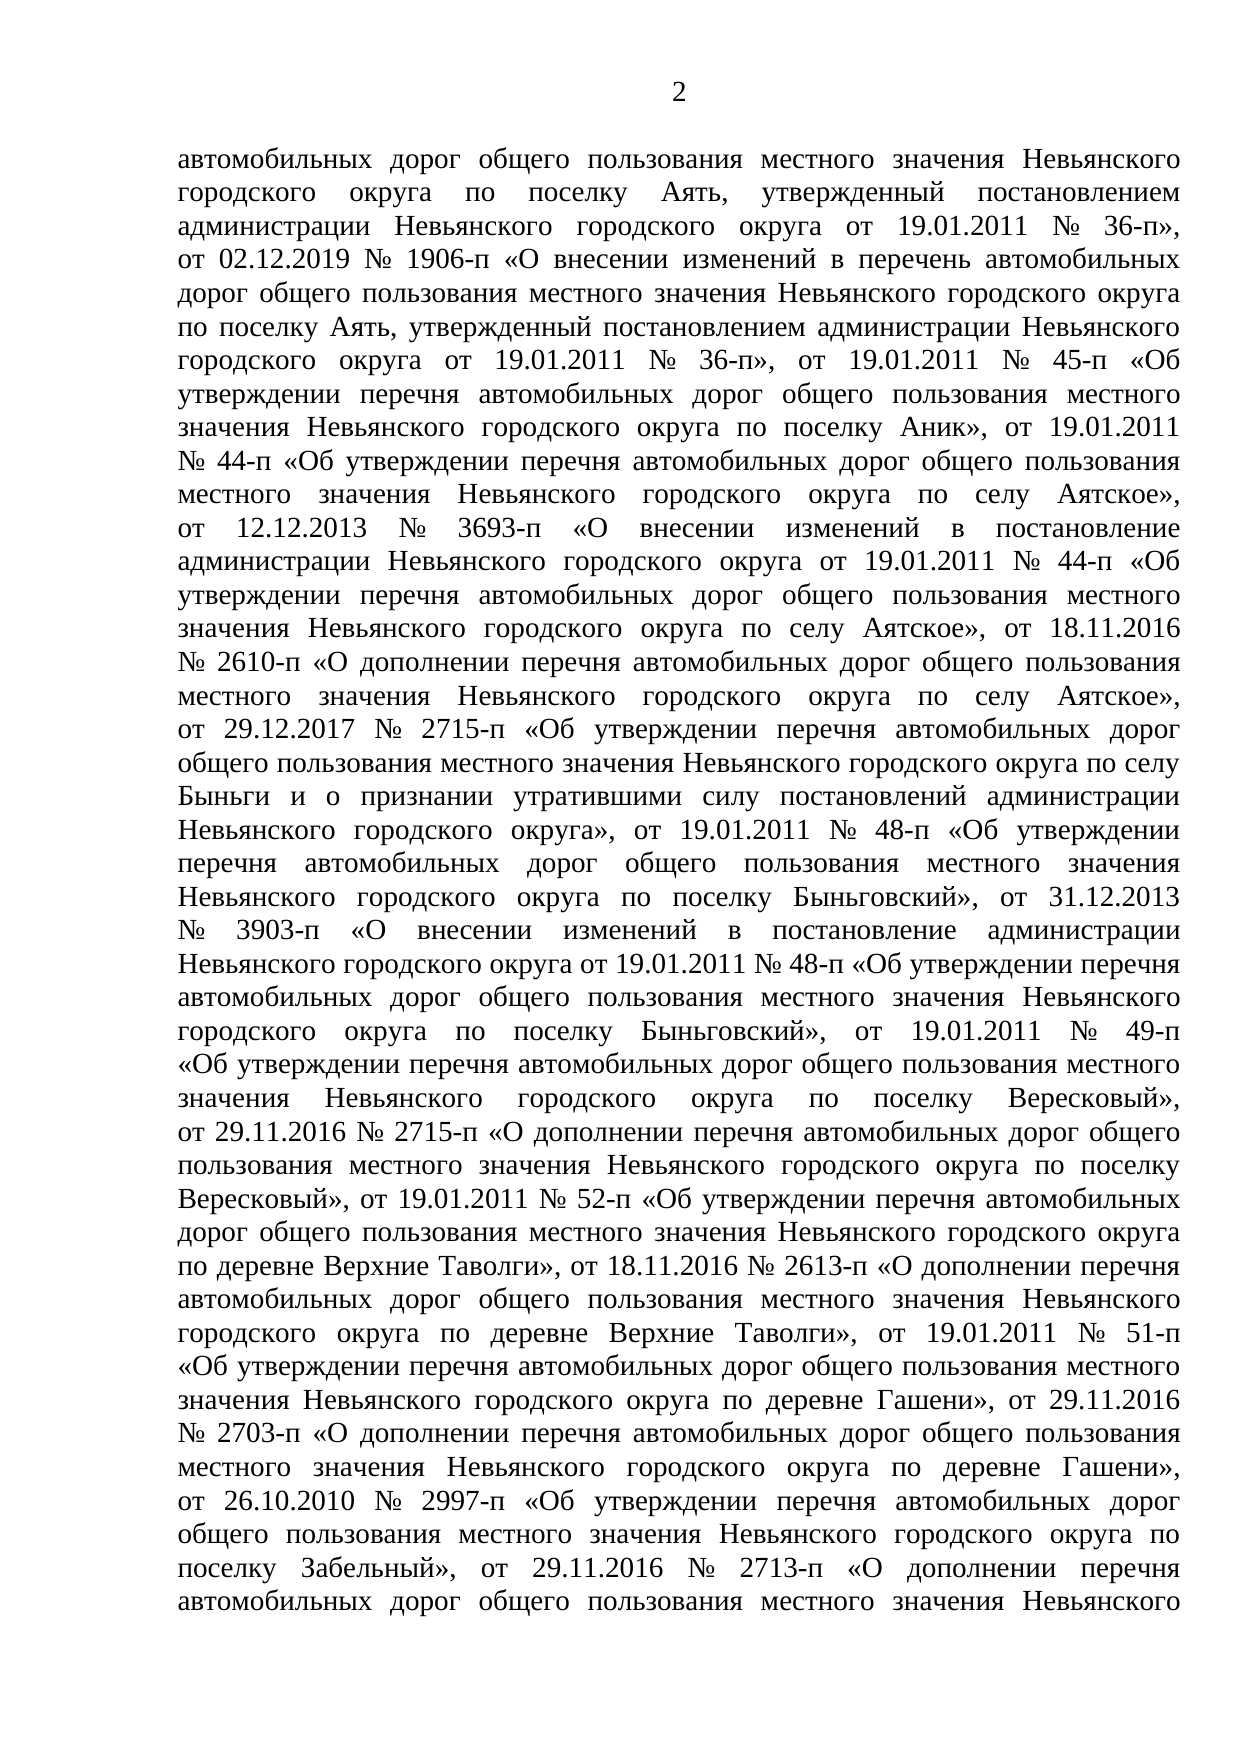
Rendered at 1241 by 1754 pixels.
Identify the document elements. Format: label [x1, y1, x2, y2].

text [177, 141, 1181, 1617]
